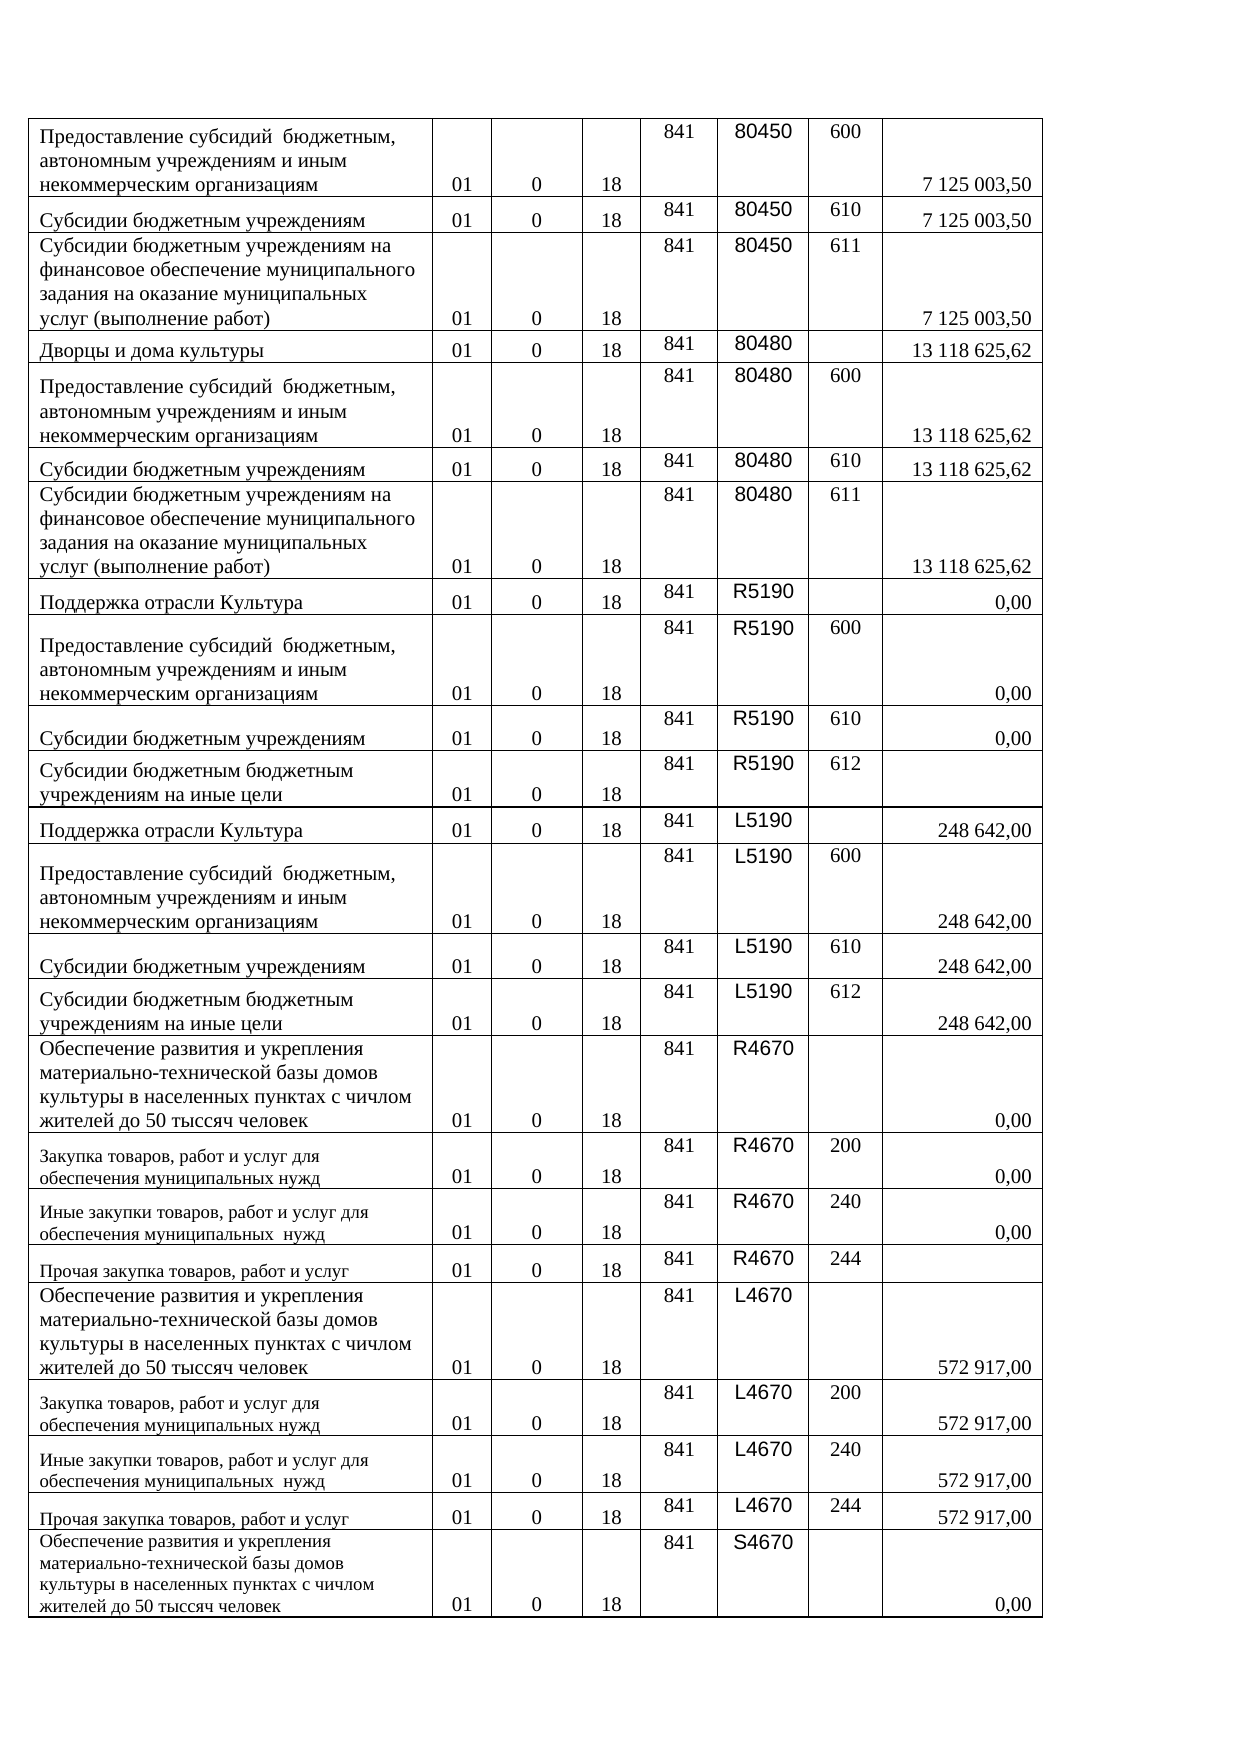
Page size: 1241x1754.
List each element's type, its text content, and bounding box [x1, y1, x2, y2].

table_cell 0 [492, 1036, 582, 1132]
table_cell 841 [641, 844, 717, 933]
table_cell L4670 [718, 1436, 808, 1492]
table_cell 0 [492, 934, 582, 978]
table_cell 0 [492, 1245, 582, 1282]
table_cell 600 [809, 363, 882, 447]
table_cell 0,00 [883, 579, 1042, 614]
table_cell 01 [433, 979, 491, 1034]
table_cell Иные закупки товаров, работ и услуг для обеспечения муниципальных нужд [29, 1436, 432, 1492]
table_cell 611 [809, 482, 882, 578]
table_cell 18 [583, 808, 640, 842]
table_cell 80480 [718, 331, 808, 362]
table_cell Предоставление субсидий бюджетным, автономным учреждениям и иным некоммерческим организациям [29, 844, 432, 933]
table_cell 841 [641, 331, 717, 362]
table_cell 244 [809, 1493, 882, 1529]
table_cell 841 [641, 1436, 717, 1492]
table_cell 80480 [718, 363, 808, 447]
table_cell 01 [433, 233, 491, 329]
table_cell 01 [433, 579, 491, 614]
table_cell 600 [809, 615, 882, 705]
table_cell 01 [433, 808, 491, 842]
table_cell 841 [641, 751, 717, 806]
table_cell 0,00 [883, 1530, 1042, 1616]
table_cell 841 [641, 1036, 717, 1132]
table_cell 01 [433, 1283, 491, 1379]
table_cell 18 [583, 1530, 640, 1616]
table_cell 611 [809, 233, 882, 329]
table_cell 841 [641, 706, 717, 750]
table_cell 18 [583, 615, 640, 705]
table_cell 80450 [718, 119, 808, 196]
table_cell 0 [492, 482, 582, 578]
table_cell Поддержка отрасли Культура [29, 808, 432, 842]
table_cell 200 [809, 1133, 882, 1188]
table_cell Обеспечение развития и укрепления материально-технической базы домов культуры в населенных пунктах с чичлом жителей до 50 тыссяч человек [29, 1036, 432, 1132]
table_cell R5190 [718, 615, 808, 705]
table_cell [883, 1245, 1042, 1282]
table_cell Субсидии бюджетным учреждениям на финансовое обеспечение муниципального задания на оказание муниципальных услуг (выполнение работ) [29, 482, 432, 578]
table_cell 01 [433, 1189, 491, 1244]
table_cell R4670 [718, 1245, 808, 1282]
table_cell 01 [433, 1133, 491, 1188]
table_cell 0 [492, 751, 582, 806]
table_cell 0,00 [883, 615, 1042, 705]
table_cell 200 [809, 1380, 882, 1435]
table_cell Субсидии бюджетным учреждениям [29, 448, 432, 481]
table_cell 0 [492, 1133, 582, 1188]
table_cell 18 [583, 1189, 640, 1244]
table_cell 01 [433, 1530, 491, 1616]
table_cell 841 [641, 363, 717, 447]
table_cell 612 [809, 979, 882, 1034]
table_cell 248 642,00 [883, 808, 1042, 842]
table_cell 01 [433, 1036, 491, 1132]
table_cell 0 [492, 844, 582, 933]
table_cell 0 [492, 1283, 582, 1379]
table_cell R4670 [718, 1133, 808, 1188]
table_cell 01 [433, 1380, 491, 1435]
table_cell Обеспечение развития и укрепления материально-технической базы домов культуры в населенных пунктах с чичлом жителей до 50 тыссяч человек [29, 1530, 432, 1616]
table_cell 0 [492, 579, 582, 614]
table_cell L4670 [718, 1283, 808, 1379]
table_cell L4670 [718, 1493, 808, 1529]
table_cell 0 [492, 808, 582, 842]
table_cell 01 [433, 448, 491, 481]
table_cell 01 [433, 934, 491, 978]
table_cell 841 [641, 615, 717, 705]
table_cell [809, 331, 882, 362]
table_cell 18 [583, 482, 640, 578]
table_cell 13 118 625,62 [883, 482, 1042, 578]
table_cell Закупка товаров, работ и услуг для обеспечения муниципальных нужд [29, 1133, 432, 1188]
table_cell 0,00 [883, 706, 1042, 750]
table_cell 600 [809, 119, 882, 196]
table_cell [809, 1530, 882, 1616]
table_cell 18 [583, 197, 640, 232]
table_cell 18 [583, 363, 640, 447]
table_cell Предоставление субсидий бюджетным, автономным учреждениям и иным некоммерческим организациям [29, 615, 432, 705]
table_cell 841 [641, 448, 717, 481]
table_cell 18 [583, 844, 640, 933]
table_cell 13 118 625,62 [883, 331, 1042, 362]
table_cell 01 [433, 331, 491, 362]
table_cell 841 [641, 119, 717, 196]
table_cell 841 [641, 934, 717, 978]
table_cell 01 [433, 706, 491, 750]
table_cell 18 [583, 119, 640, 196]
table_cell L5190 [718, 844, 808, 933]
table_cell 13 118 625,62 [883, 363, 1042, 447]
table_cell 01 [433, 751, 491, 806]
table_cell Субсидии бюджетным учреждениям [29, 197, 432, 232]
table_cell Обеспечение развития и укрепления материально-технической базы домов культуры в населенных пунктах с чичлом жителей до 50 тыссяч человек [29, 1283, 432, 1379]
table_cell 610 [809, 706, 882, 750]
table_cell 18 [583, 331, 640, 362]
table_cell 841 [641, 1133, 717, 1188]
table_cell 248 642,00 [883, 934, 1042, 978]
table_cell 18 [583, 1133, 640, 1188]
table_cell 841 [641, 197, 717, 232]
table_cell 0 [492, 448, 582, 481]
table_cell 18 [583, 579, 640, 614]
table_cell 240 [809, 1189, 882, 1244]
table_cell 0 [492, 1189, 582, 1244]
table_cell 841 [641, 1283, 717, 1379]
table_cell 18 [583, 1283, 640, 1379]
table_cell 841 [641, 1245, 717, 1282]
table_cell Иные закупки товаров, работ и услуг для обеспечения муниципальных нужд [29, 1189, 432, 1244]
table_cell 0 [492, 363, 582, 447]
table_cell 841 [641, 1380, 717, 1435]
table_cell 841 [641, 979, 717, 1034]
table_cell 0,00 [883, 1189, 1042, 1244]
table_cell Поддержка отрасли Культура [29, 579, 432, 614]
table_cell 572 917,00 [883, 1283, 1042, 1379]
table_cell R4670 [718, 1036, 808, 1132]
table_cell 0,00 [883, 1133, 1042, 1188]
table_cell Субсидии бюджетным бюджетным учреждениям на иные цели [29, 751, 432, 806]
table_cell 0 [492, 615, 582, 705]
table_cell [809, 808, 882, 842]
table_cell L5190 [718, 979, 808, 1034]
table_cell S4670 [718, 1530, 808, 1616]
table_cell [809, 1283, 882, 1379]
table_cell 248 642,00 [883, 979, 1042, 1034]
table_cell Прочая закупка товаров, работ и услуг [29, 1493, 432, 1529]
table_cell 841 [641, 1530, 717, 1616]
table_cell 841 [641, 233, 717, 329]
table_cell 01 [433, 1245, 491, 1282]
table_cell [809, 579, 882, 614]
table_cell 841 [641, 1493, 717, 1529]
table_cell Субсидии бюджетным учреждениям на финансовое обеспечение муниципального задания на оказание муниципальных услуг (выполнение работ) [29, 233, 432, 329]
table_cell R5190 [718, 579, 808, 614]
table_cell 0,00 [883, 1036, 1042, 1132]
table_cell 600 [809, 844, 882, 933]
table_cell L5190 [718, 934, 808, 978]
table_cell 01 [433, 844, 491, 933]
table_cell 01 [433, 1436, 491, 1492]
table_cell R5190 [718, 706, 808, 750]
table_cell Прочая закупка товаров, работ и услуг [29, 1245, 432, 1282]
table_cell 18 [583, 1036, 640, 1132]
table_cell 80480 [718, 482, 808, 578]
table_cell 841 [641, 482, 717, 578]
table_cell 18 [583, 1245, 640, 1282]
table_cell 841 [641, 579, 717, 614]
table_cell 0 [492, 233, 582, 329]
table_cell 01 [433, 119, 491, 196]
table_cell 0 [492, 1436, 582, 1492]
table_cell 13 118 625,62 [883, 448, 1042, 481]
table_cell 80450 [718, 197, 808, 232]
table_cell 7 125 003,50 [883, 233, 1042, 329]
table_cell 80480 [718, 448, 808, 481]
table_cell Субсидии бюджетным бюджетным учреждениям на иные цели [29, 979, 432, 1034]
table_cell R5190 [718, 751, 808, 806]
table_cell 572 917,00 [883, 1436, 1042, 1492]
table_cell 248 642,00 [883, 844, 1042, 933]
table_cell 0 [492, 979, 582, 1034]
table_cell Субсидии бюджетным учреждениям [29, 706, 432, 750]
table_cell 0 [492, 331, 582, 362]
table_cell Субсидии бюджетным учреждениям [29, 934, 432, 978]
table_cell 0 [492, 1380, 582, 1435]
table_cell 01 [433, 363, 491, 447]
table_cell 0 [492, 1530, 582, 1616]
table_cell 01 [433, 615, 491, 705]
table_cell 18 [583, 706, 640, 750]
table_cell 01 [433, 482, 491, 578]
table_cell R4670 [718, 1189, 808, 1244]
table_cell Предоставление субсидий бюджетным, автономным учреждениям и иным некоммерческим организациям [29, 119, 432, 196]
table_cell [883, 751, 1042, 806]
table_cell [809, 1036, 882, 1132]
table_cell 841 [641, 808, 717, 842]
table_cell 610 [809, 934, 882, 978]
table_cell 0 [492, 1493, 582, 1529]
table_cell 244 [809, 1245, 882, 1282]
table_cell 18 [583, 448, 640, 481]
table_cell 18 [583, 751, 640, 806]
table_cell 7 125 003,50 [883, 119, 1042, 196]
table_cell L5190 [718, 808, 808, 842]
table_cell 18 [583, 1493, 640, 1529]
table_cell 610 [809, 197, 882, 232]
table_cell L4670 [718, 1380, 808, 1435]
table_cell 18 [583, 1380, 640, 1435]
table_cell 0 [492, 119, 582, 196]
table_cell 01 [433, 197, 491, 232]
table_cell 0 [492, 706, 582, 750]
table_cell 0 [492, 197, 582, 232]
table_cell 612 [809, 751, 882, 806]
table_cell 18 [583, 934, 640, 978]
table_cell 01 [433, 1493, 491, 1529]
table_cell Закупка товаров, работ и услуг для обеспечения муниципальных нужд [29, 1380, 432, 1435]
table_cell 610 [809, 448, 882, 481]
table_cell 80450 [718, 233, 808, 329]
table_cell 240 [809, 1436, 882, 1492]
table_cell Предоставление субсидий бюджетным, автономным учреждениям и иным некоммерческим организациям [29, 363, 432, 447]
table_cell 18 [583, 1436, 640, 1492]
table_cell 18 [583, 233, 640, 329]
table_cell 841 [641, 1189, 717, 1244]
table_cell 7 125 003,50 [883, 197, 1042, 232]
table_cell Дворцы и дома культуры [29, 331, 432, 362]
table_cell 572 917,00 [883, 1493, 1042, 1529]
table_cell 572 917,00 [883, 1380, 1042, 1435]
table_cell 18 [583, 979, 640, 1034]
